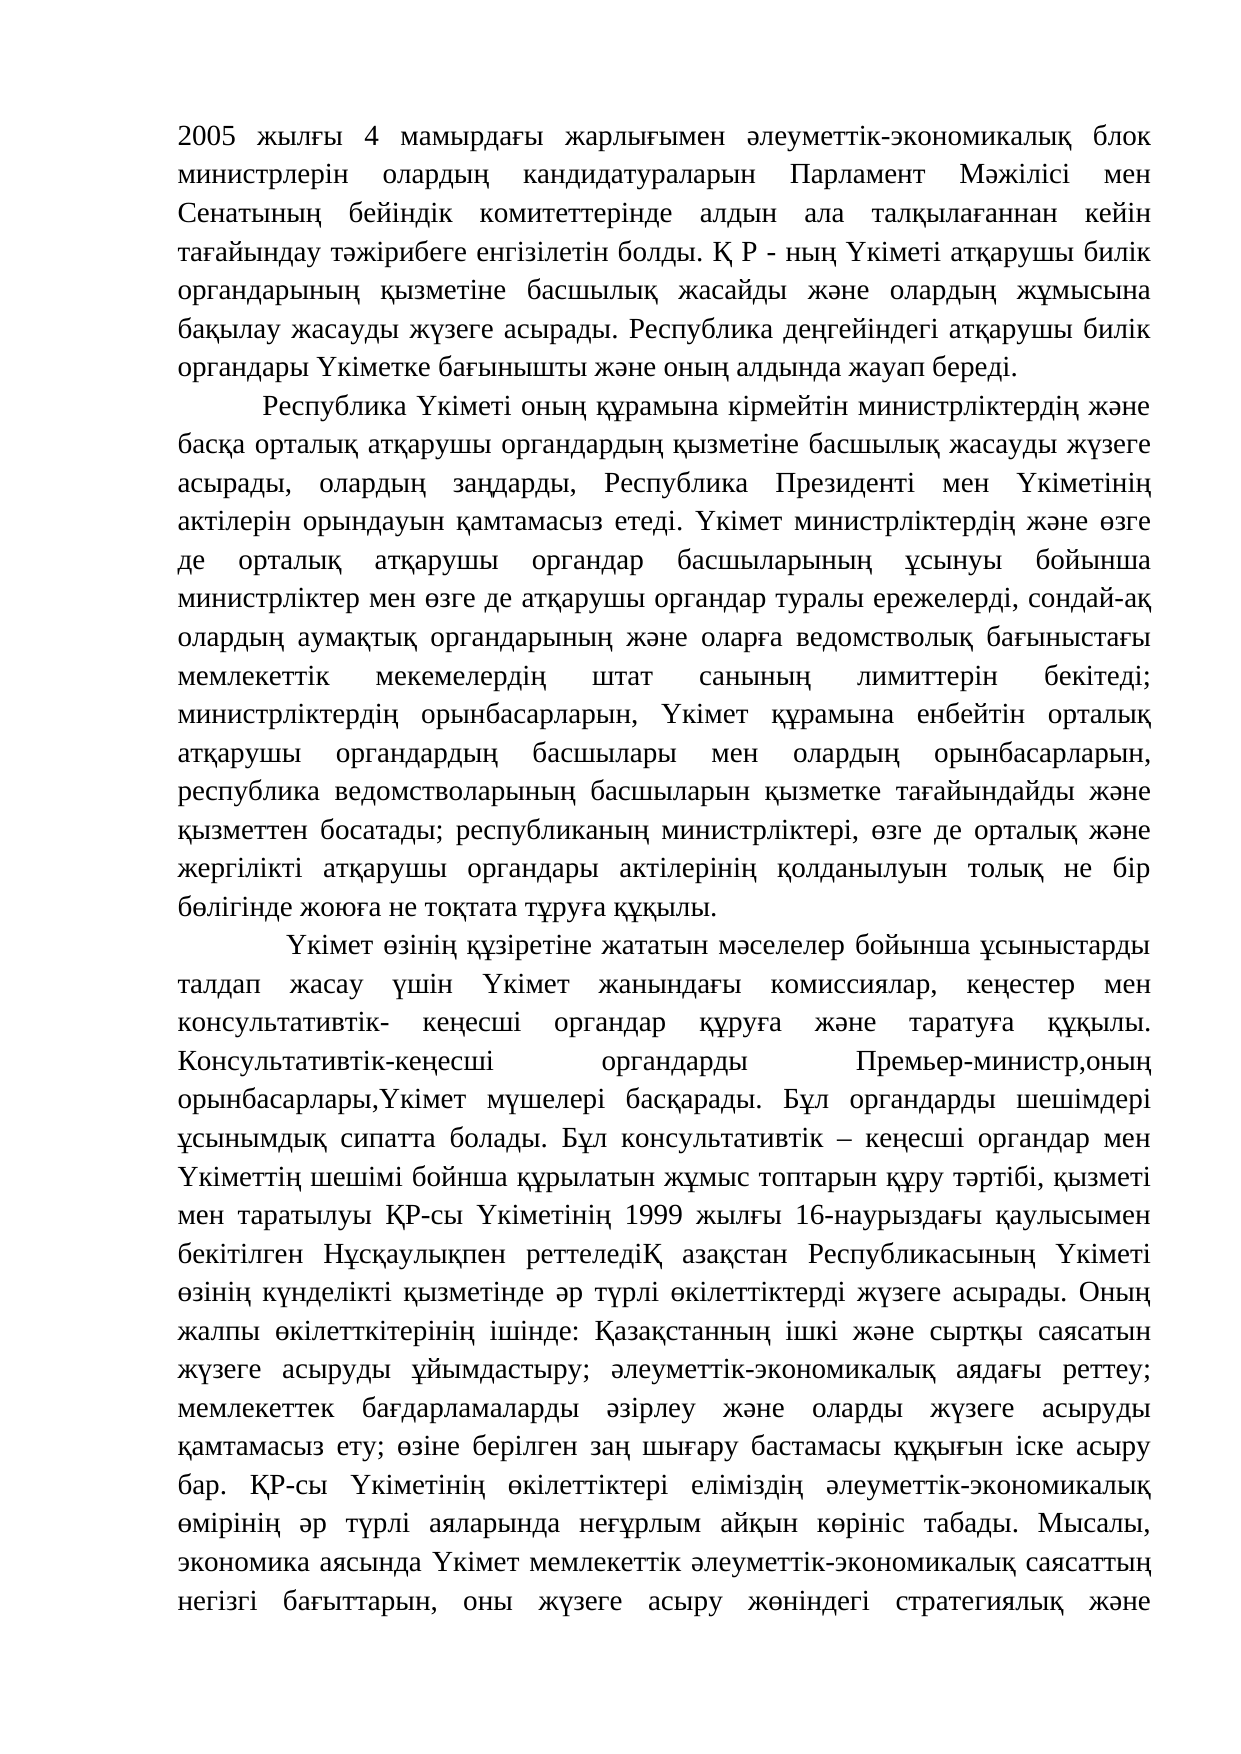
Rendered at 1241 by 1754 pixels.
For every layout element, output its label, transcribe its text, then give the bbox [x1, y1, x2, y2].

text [177, 118, 1152, 383]
text Республика Үкіметі оның құрамына кірмейтін министрліктердің жəне басқа орталық атқарушы органдардың қызметіне басшылық жасауды жүзеге асырады, олардың заңдарды, Республика Президенті мен Үкіметінің актілерін орындауын қамтамасыз етеді. Үкімет министрліктердің жəне өзге де орталық атқарушы органдар басшыларының ұсынуы бойынша министрліктер мен өзге де атқарушы органдар туралы ережелерді, сондай-ақ олардың аумақтық органдарының жəне оларға ведомстволық бағыныстағы мемлекеттік мекемелердің штат санының лимиттерін бекітеді; министрліктердің орынбасарларын, Үкімет құрамына енбейтін орталық атқарушы органдардың басшылары мен олардың орынбасарларын, республика ведомстволарының басшыларын қызметке тағайындайды жəне қызметтен босатады; республиканың министрліктері, өзге де орталық жəне жергілікті атқарушы органдары актілерінің қолданылуын толық не бір бөлігінде жоюға не тоқтата тұруға құқылы. [177, 388, 1152, 922]
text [177, 927, 1152, 1616]
